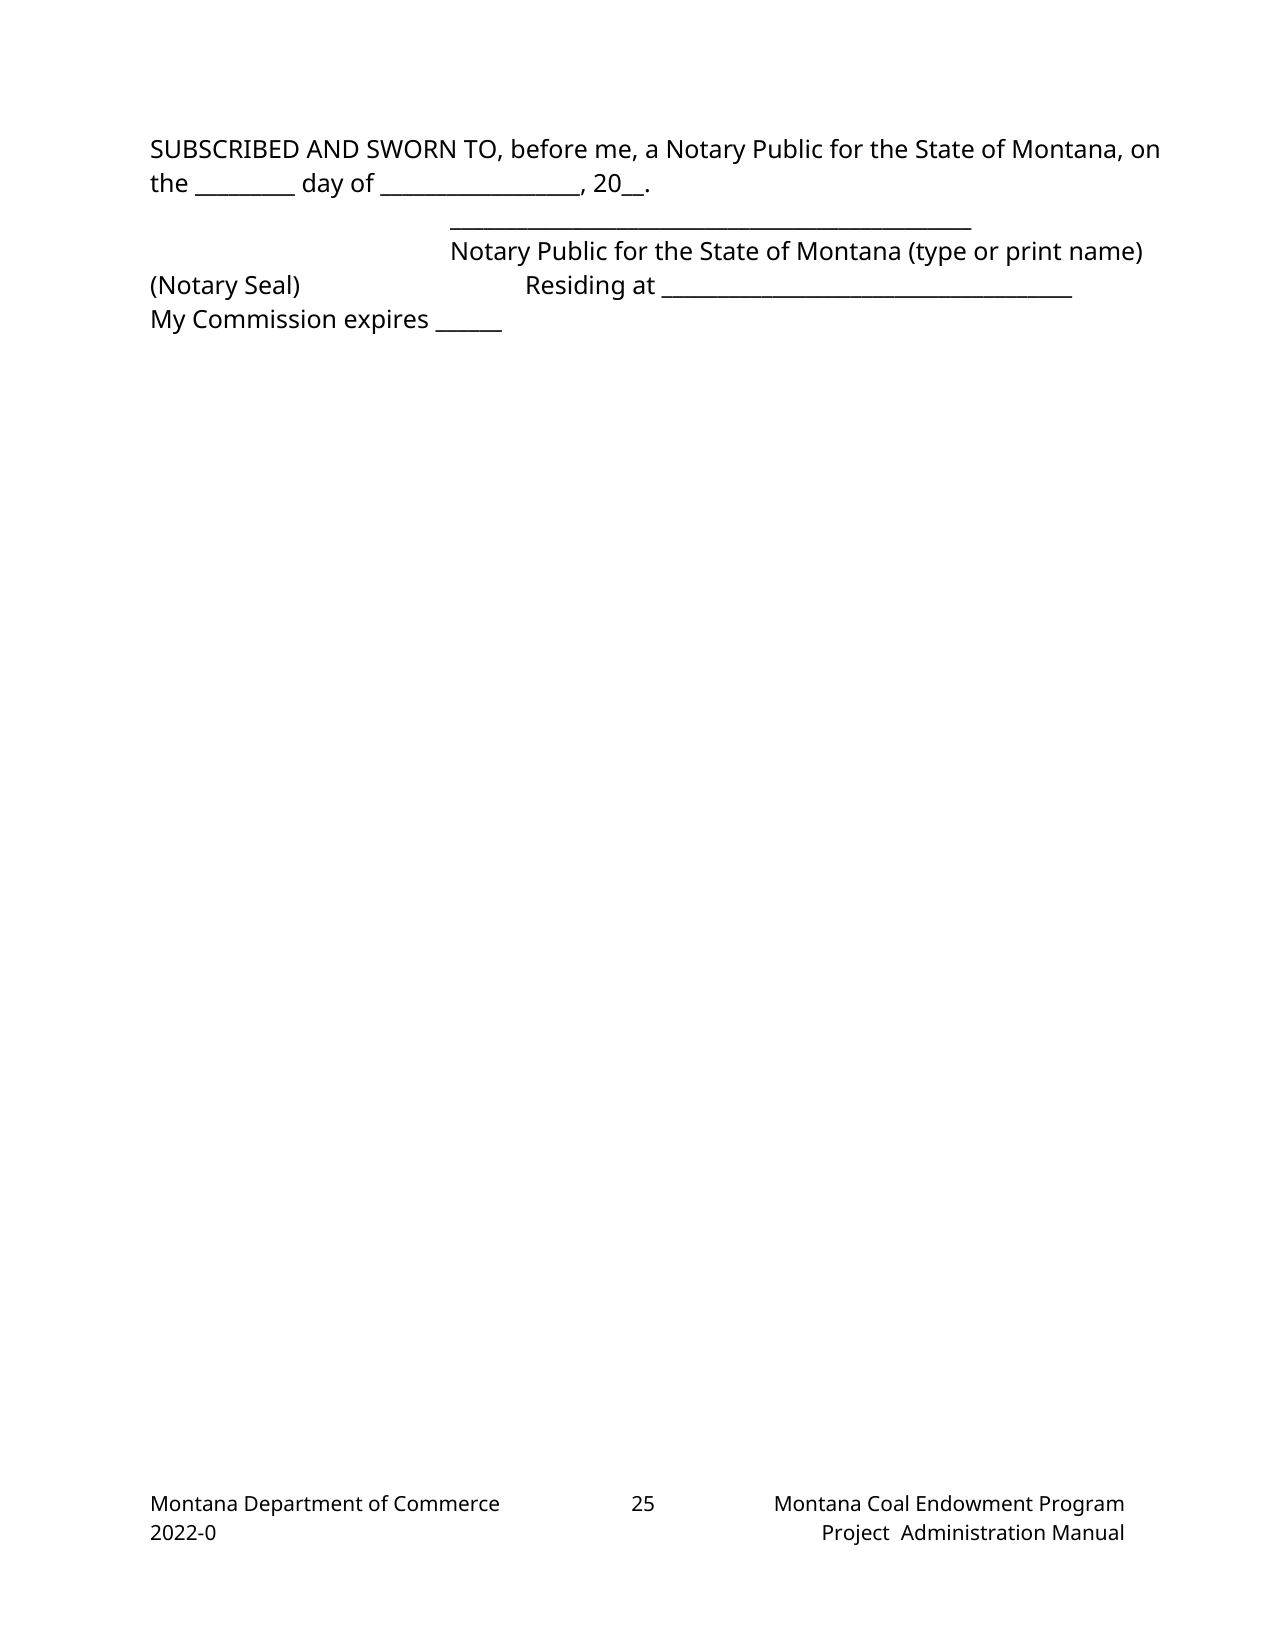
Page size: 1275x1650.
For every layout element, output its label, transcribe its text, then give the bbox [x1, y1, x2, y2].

text _______________________________________________ [150, 199, 1162, 233]
text Notary Public for the State of Montana (type or print name) [150, 233, 1162, 267]
text My Commission expires ______ [150, 302, 1162, 336]
text (Notary Seal) Residing at _____________________________________ [150, 267, 1162, 302]
text SUBSCRIBED AND SWORN TO, before me, a Notary Public for the State of Montana, on the _________ day of __________________, 20__. [150, 131, 1162, 199]
